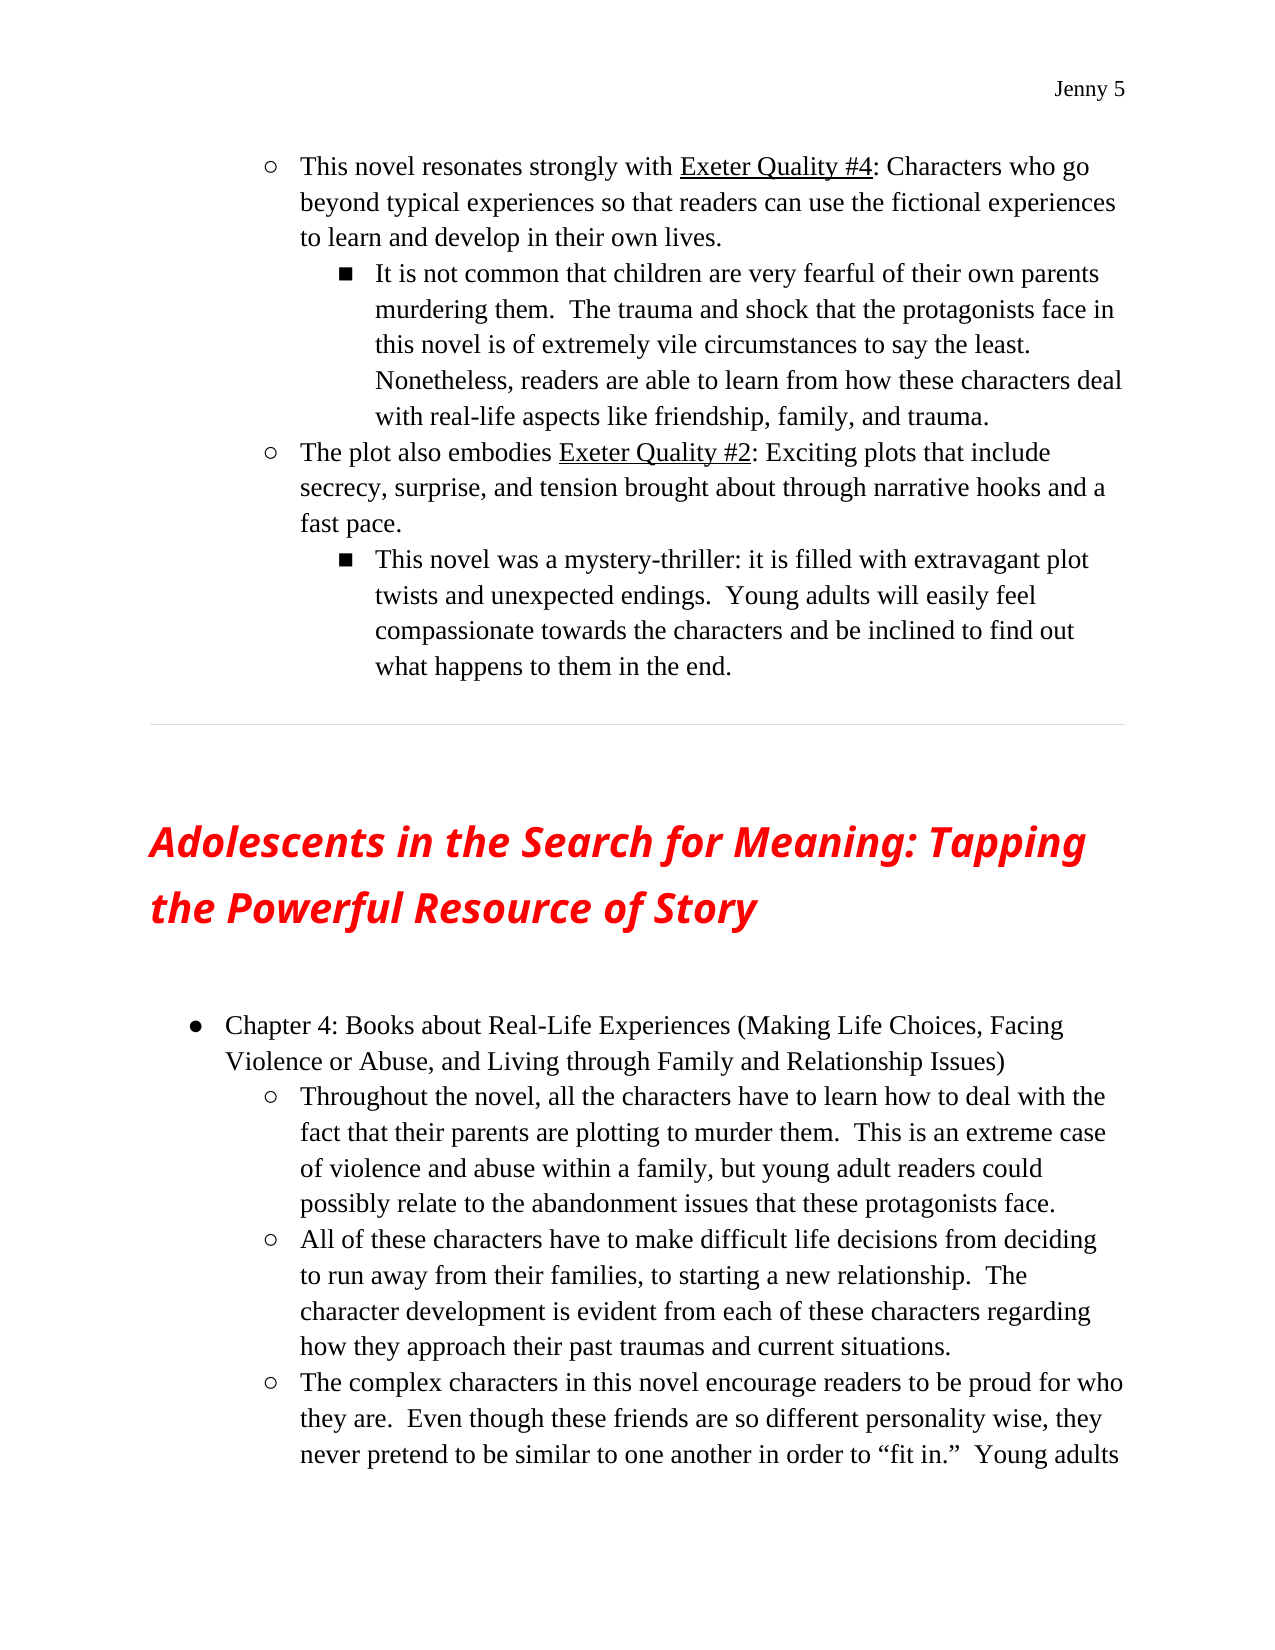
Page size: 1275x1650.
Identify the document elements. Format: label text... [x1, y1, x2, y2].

list Chapter 4: Books about Real-Life Experiences (Making Life Choices, Facing Violence or Abuse, and Living through Family and Relationship Issues) [187, 1009, 1125, 1076]
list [262, 1366, 1125, 1469]
list This novel was a mystery-thriller: it is filled with extravagant plot twists and unexpected endings. Young adults will easily feel compassionate towards the characters and be inclined to find out what happens to them in the end. [337, 543, 1125, 681]
list All of these characters have to make difficult life decisions from deciding to run away from their families, to starting a new relationship. The character development is evident from each of these characters regarding how they approach their past traumas and current situations. [262, 1223, 1125, 1362]
text Adolescents in the Search for Meaning: Tapping the Powerful Resource of Story [150, 813, 1125, 935]
list It is not common that children are very fearful of their own parents murdering them. The trauma and shock that the protagonists face in this novel is of extremely vile circumstances to say the least. Nonetheless, readers are able to learn from how these characters deal with real-life aspects like friendship, family, and trauma. [337, 257, 1125, 431]
list The plot also embodies Exeter Quality #2: Exciting plots that include secrecy, surprise, and tension brought about through narrative hooks and a fast pace. [262, 436, 1125, 538]
list Throughout the novel, all the characters have to learn how to deal with the fact that their parents are plotting to murder them. This is an extreme case of violence and abuse within a family, but young adult readers could possibly relate to the abandonment issues that these protagonists face. [262, 1080, 1125, 1219]
list This novel resonates strongly with Exeter Quality #4: Characters who go beyond typical experiences so that readers can use the fictional experiences to learn and develop in their own lives. [262, 150, 1125, 253]
